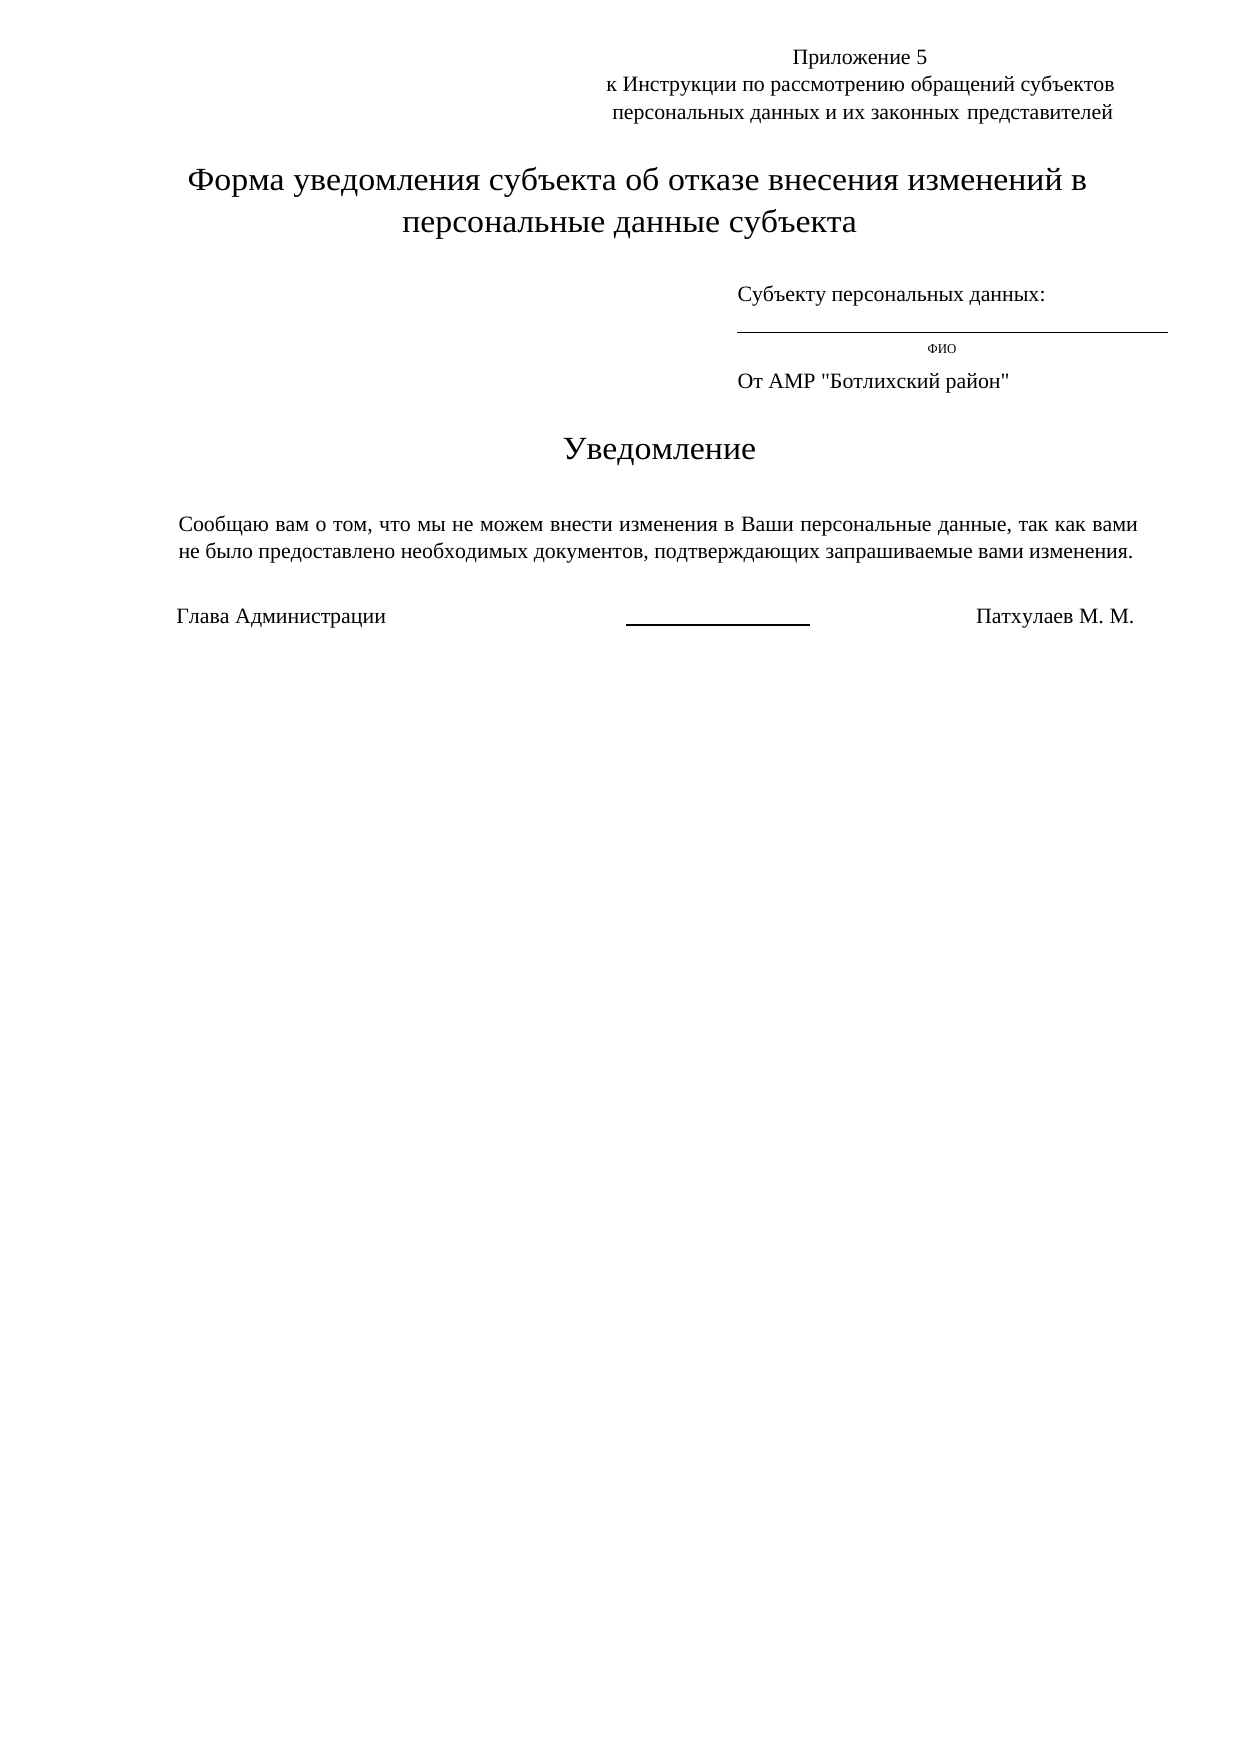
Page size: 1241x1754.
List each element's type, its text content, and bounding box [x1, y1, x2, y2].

text Сообщаю вам о том, что мы не можем внести изменения в Ваши персональные данные, так как вами не было предоставлено необходимых документов, подтверждающих запрашиваемые вами изменения. [178, 511, 1140, 563]
text От АМР "Ботлихский район" [737, 368, 1153, 394]
text к Инструкции по рассмотрению обращений субъектов персональных данных и их законных представителей [578, 71, 1143, 124]
text ФИО [164, 341, 956, 357]
text Приложение 5 [578, 44, 1143, 69]
text Уведомление [216, 429, 1102, 467]
text Глава Администрации Патхулаев М. М. [176, 603, 1153, 628]
text Субъекту персональных данных: [737, 281, 1153, 306]
text Форма уведомления субъекта об отказе внесения изменений в персональные данные субъекта [187, 160, 1131, 239]
